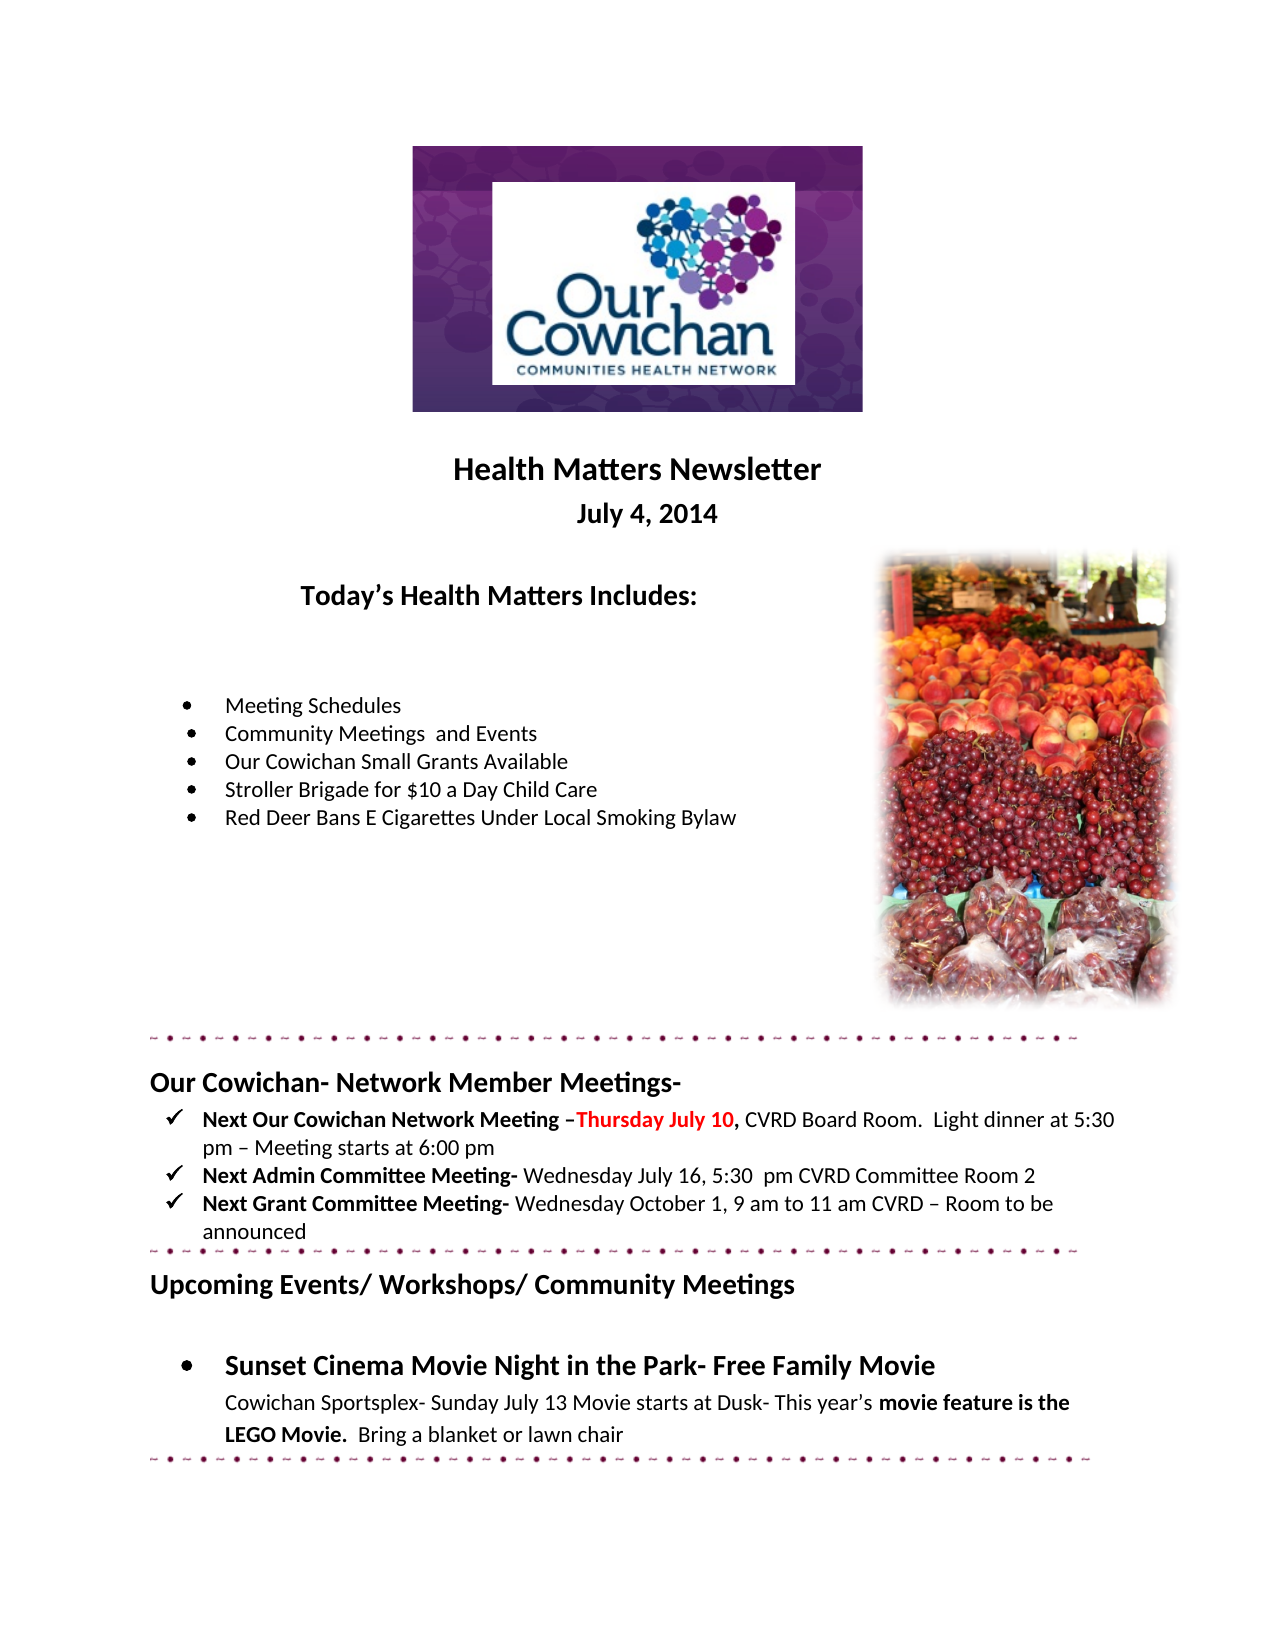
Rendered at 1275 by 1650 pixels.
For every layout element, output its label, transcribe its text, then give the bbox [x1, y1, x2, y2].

picture [412, 146, 863, 413]
list Meeting Schedules [187, 691, 1125, 719]
picture [150, 1452, 1100, 1469]
list Stroller Brigade for $10 a Day Child Care [187, 775, 1125, 803]
list Next Admin Committee Meeting- Wednesday July 16, 5:30 pm CVRD Committee Room 2 [165, 1161, 1125, 1189]
list Community Meetings and Events [187, 719, 1125, 747]
list Next Our Cowichan Network Meeting –Thursday July 10, CVRD Board Room. Light dinner at 5:30 pm – Meeting starts at 6:00 pm [165, 1105, 1125, 1161]
text Our Cowichan- Network Member Meetings- [150, 1064, 1125, 1099]
text July 4, 2014 [150, 495, 1125, 531]
list Cowichan Sportsplex- Sunday July 13 Movie starts at Dusk- This year’s movie feature is the LEGO Movie. Bring a blanket or lawn chair [225, 1388, 1125, 1448]
list Next Grant Committee Meeting- Wednesday October 1, 9 am to 11 am CVRD – Room to be announced [165, 1189, 1125, 1245]
picture [150, 1031, 1088, 1048]
text Health Matters Newsletter [150, 448, 1125, 489]
picture [900, 575, 1153, 983]
list Red Deer Bans E Cigarettes Under Local Smoking Bylaw [187, 803, 1125, 831]
list Our Cowichan Small Grants Available [187, 747, 1125, 775]
picture [150, 1244, 1088, 1261]
text Today’s Health Matters Includes: [150, 577, 1125, 613]
list Sunset Cinema Movie Night in the Park- Free Family Movie [187, 1347, 1125, 1383]
